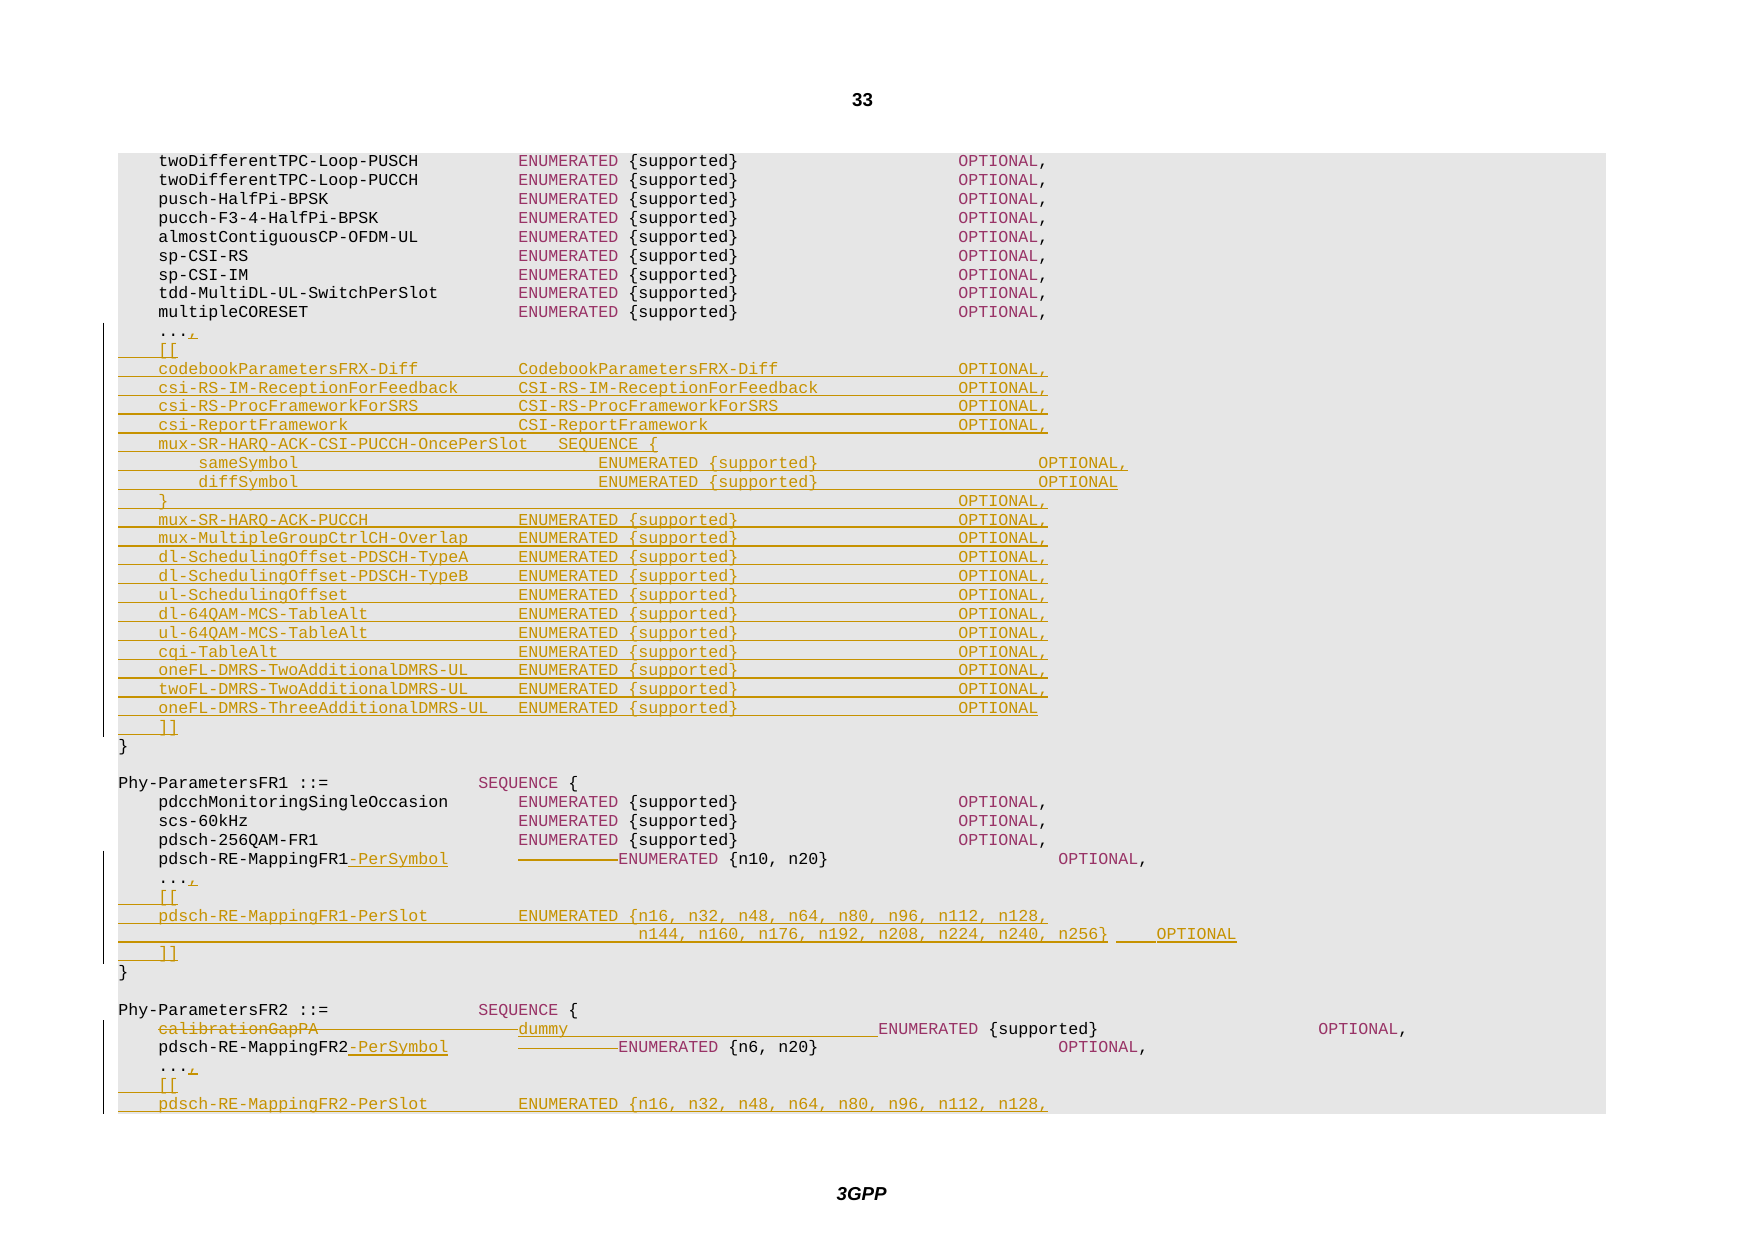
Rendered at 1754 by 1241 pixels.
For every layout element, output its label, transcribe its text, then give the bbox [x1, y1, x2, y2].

text twoDifferentTPC-Loop-PUSCH ENUMERATED {supported} OPTIONAL, [118, 153, 1606, 172]
text pdsch-256QAM-FR1 ENUMERATED {supported} OPTIONAL, [118, 832, 1606, 851]
text tdd-MultiDL-UL-SwitchPerSlot ENUMERATED {supported} OPTIONAL, [118, 285, 1606, 304]
text Phy-ParametersFR2 ::= SEQUENCE { [118, 1001, 1606, 1020]
text pucch-F3-4-HalfPi-BPSK ENUMERATED {supported} OPTIONAL, [118, 209, 1606, 228]
text pusch-HalfPi-BPSK ENUMERATED {supported} OPTIONAL, [118, 191, 1606, 209]
text ... [118, 869, 1606, 888]
text ... [118, 1058, 1606, 1077]
text pdcchMonitoringSingleOccasion ENUMERATED {supported} OPTIONAL, [118, 794, 1606, 813]
text } [118, 964, 1606, 982]
text sp-CSI-IM ENUMERATED {supported} OPTIONAL, [118, 266, 1606, 285]
text sp-CSI-RS ENUMERATED {supported} OPTIONAL, [118, 247, 1606, 266]
text twoDifferentTPC-Loop-PUCCH ENUMERATED {supported} OPTIONAL, [118, 172, 1606, 191]
text } [118, 737, 1606, 756]
text ENUMERATED {supported} OPTIONAL, [118, 1020, 1606, 1039]
text pdsch-RE-MappingFR1 ENUMERATED {n10, n20} OPTIONAL, [118, 851, 1606, 869]
text ... [118, 323, 1606, 341]
text scs-60kHz ENUMERATED {supported} OPTIONAL, [118, 813, 1606, 832]
text Phy-ParametersFR1 ::= SEQUENCE { [118, 775, 1606, 794]
text multipleCORESET ENUMERATED {supported} OPTIONAL, [118, 304, 1606, 323]
text pdsch-RE-MappingFR2 ENUMERATED {n6, n20} OPTIONAL, [118, 1039, 1606, 1058]
text almostContiguousCP-OFDM-UL ENUMERATED {supported} OPTIONAL, [118, 228, 1606, 247]
